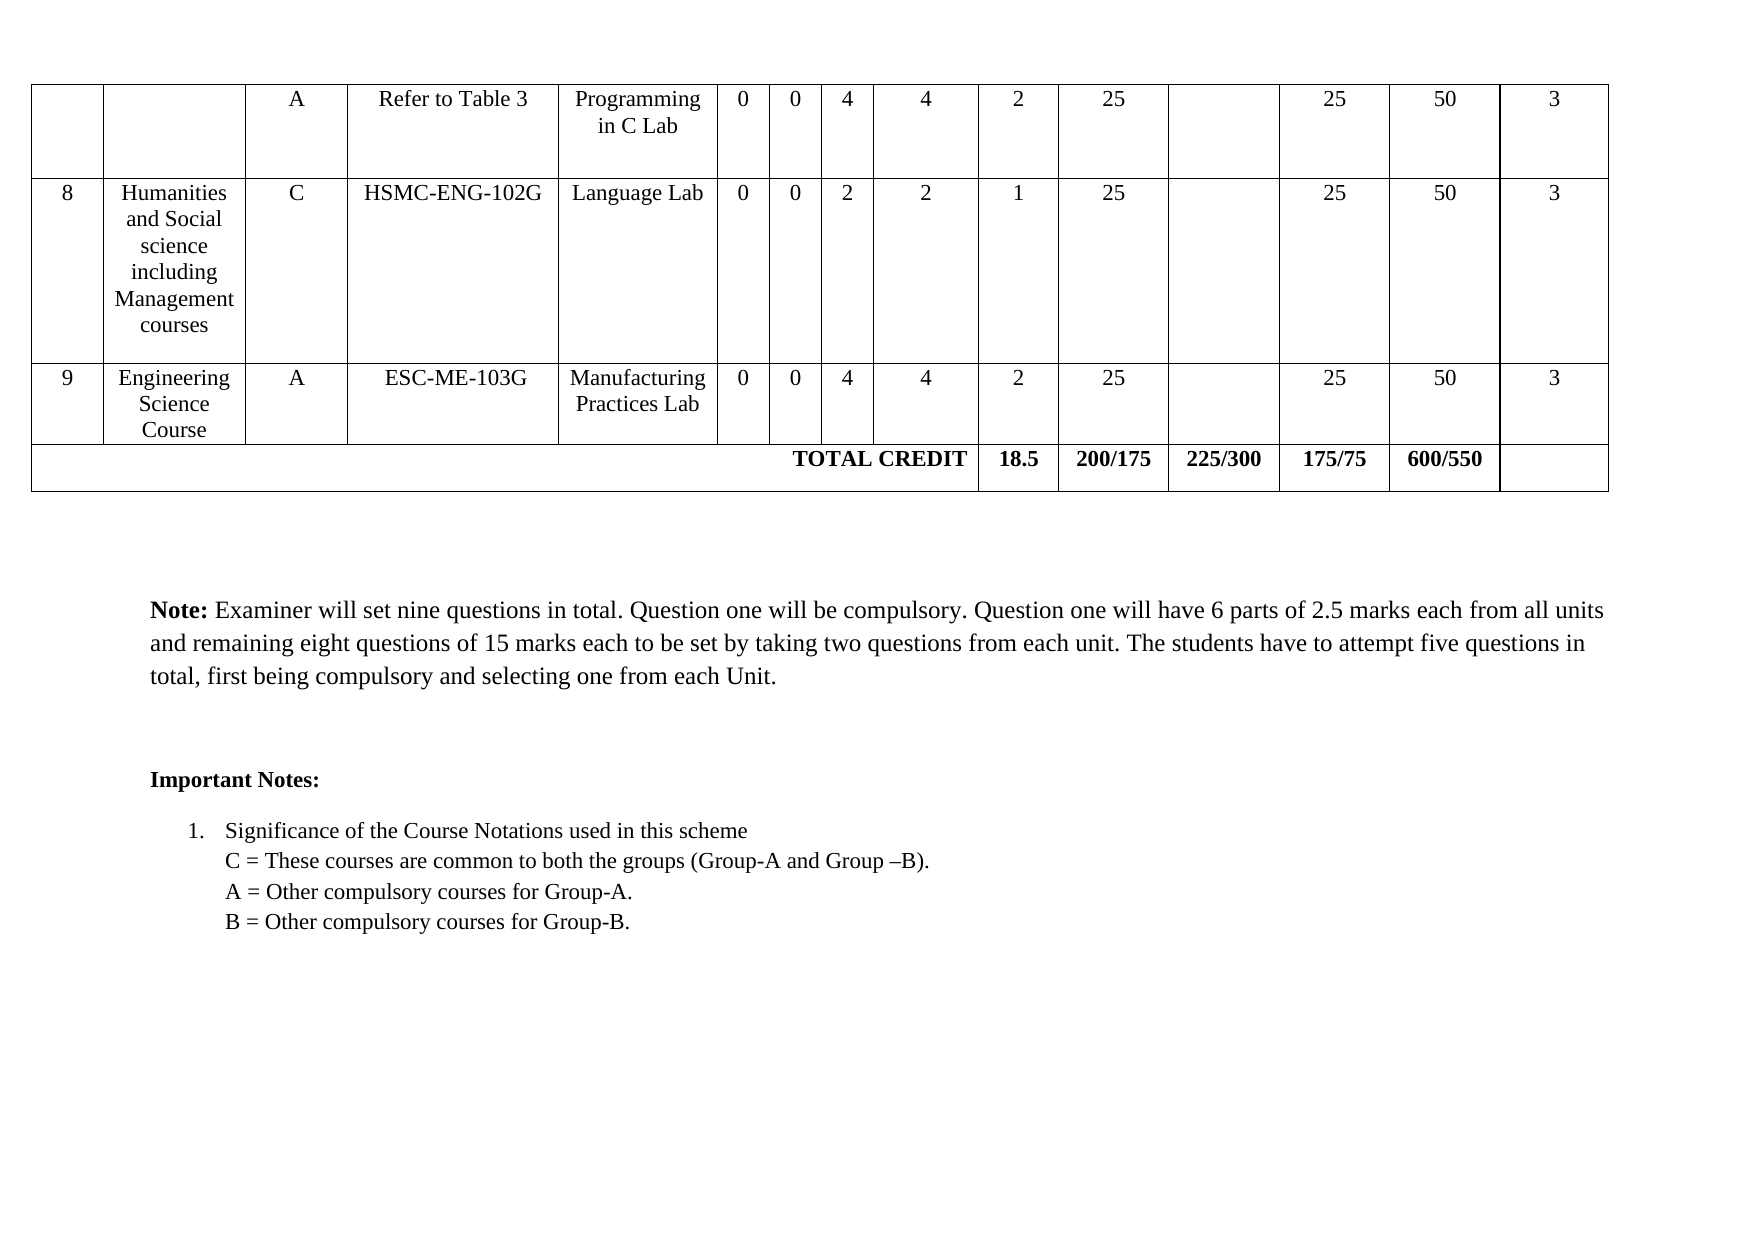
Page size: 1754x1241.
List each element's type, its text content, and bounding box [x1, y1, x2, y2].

table_cell 2 [979, 85, 1058, 178]
table_cell 9 [32, 364, 103, 444]
list B = Other compulsory courses for Group-B. [225, 908, 1604, 934]
table_cell 50 [1390, 179, 1499, 362]
table_cell 1 [979, 179, 1058, 362]
table_cell 3 [1501, 364, 1608, 444]
table_cell 0 [770, 179, 821, 362]
table_cell 25 [1059, 85, 1168, 178]
table_cell 4 [874, 364, 978, 444]
table_cell 600/550 [1390, 445, 1499, 491]
table_cell 0 [718, 179, 769, 362]
table_cell 25 [1280, 179, 1389, 362]
table_cell 225/300 [1169, 445, 1279, 491]
table_cell Humanities and Social science including Management courses [104, 179, 245, 362]
table_cell 4 [822, 85, 873, 178]
table_cell Refer to Table 3 [348, 85, 558, 178]
table_cell Language Lab [559, 179, 717, 362]
table_cell Programming in C Lab [559, 85, 717, 178]
table_cell C [246, 179, 347, 362]
text Note: Examiner will set nine questions in total. Question one will be compulsory. Question one will have 6 parts of 2.5 marks each from all units and remaining eight questions of 15 marks each to be set by taking two questions from each unit. The students have to attempt five questions in total, first being compulsory and selecting one from each Unit. [150, 595, 1604, 690]
table_cell 0 [770, 364, 821, 444]
table_cell 175/75 [1280, 445, 1389, 491]
table_cell 50 [1390, 85, 1499, 178]
table_cell Manufacturing Practices Lab [559, 364, 717, 444]
table_cell [1169, 85, 1279, 178]
table_cell [1169, 364, 1279, 444]
table_cell 7 [32, 85, 103, 178]
list Significance of the Course Notations used in this scheme [187, 817, 1604, 844]
table_cell A [246, 85, 347, 178]
table_cell 0 [770, 85, 821, 178]
table_cell ESC-ME-103G [348, 364, 558, 444]
table_cell 8 [32, 179, 103, 362]
table_cell 0 [718, 85, 769, 178]
table_cell 2 [822, 179, 873, 362]
table_cell 25 [1059, 364, 1168, 444]
table_cell 25 [1280, 85, 1389, 178]
table_cell 0 [718, 364, 769, 444]
list C = These courses are common to both the groups (Group-A and Group –B). [225, 848, 1604, 874]
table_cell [104, 85, 245, 178]
table_cell 2 [874, 179, 978, 362]
table_cell 4 [874, 85, 978, 178]
table_cell 18.5 [979, 445, 1058, 491]
table_cell Engineering Science Course [104, 364, 245, 444]
table_cell 4 [822, 364, 873, 444]
table_cell 2 [979, 364, 1058, 444]
table_cell 200/175 [1059, 445, 1168, 491]
table_cell HSMC-ENG-102G [348, 179, 558, 362]
table_cell 3 [1501, 85, 1608, 178]
table_cell 25 [1280, 364, 1389, 444]
table_cell 25 [1059, 179, 1168, 362]
table_cell A [246, 364, 347, 444]
text Important Notes: [150, 766, 1604, 793]
table_cell 3 [1501, 179, 1608, 362]
table_cell TOTAL CREDIT [32, 445, 978, 491]
table_cell [1501, 445, 1608, 491]
table_cell [1169, 179, 1279, 362]
table_cell 50 [1390, 364, 1499, 444]
list A = Other compulsory courses for Group-A. [225, 878, 1604, 904]
